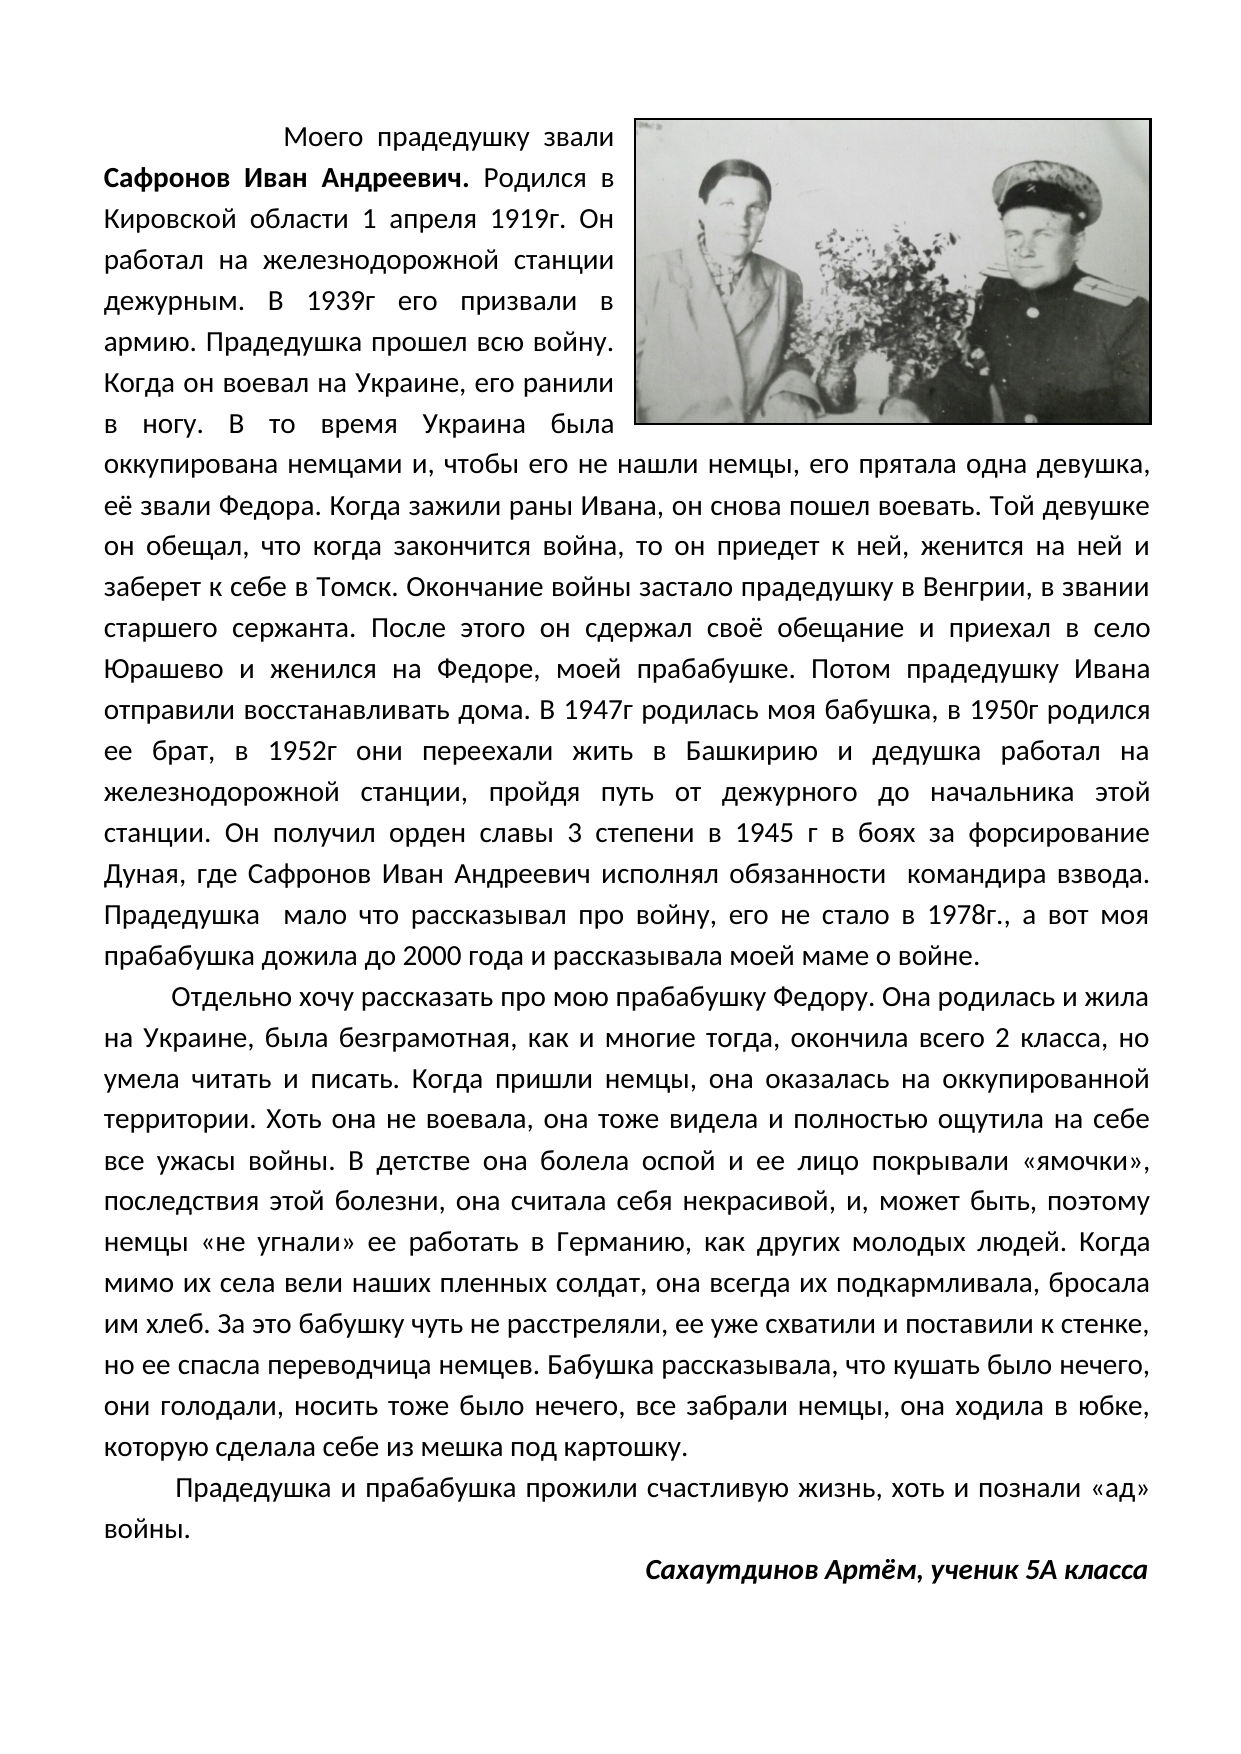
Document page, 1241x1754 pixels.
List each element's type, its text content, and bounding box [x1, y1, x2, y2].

text Сахаутдинов Артём, ученик 5А класса [103, 1551, 1152, 1587]
picture [636, 120, 1149, 423]
text Отдельно хочу рассказать про мою прабабушку Федору. Она родилась и жила на Украине, была безграмотная, как и многие тогда, окончила всего 2 класса, но умела читать и писать. Когда пришли немцы, она оказалась на оккупированной территории. Хоть она не воевала, она тоже видела и полностью ощутила на себе все ужасы войны. В детстве она болела оспой и ее лицо покрывали «ямочки», последствия этой болезни, она считала себя некрасивой, и, может быть, поэтому немцы «не угнали» ее работать в Германию, как других молодых людей. Когда мимо их села вели наших пленных солдат, она всегда их подкармливала, бросала им хлеб. За это бабушку чуть не расстреляли, ее уже схватили и поставили к стенке, но ее спасла переводчица немцев. Бабушка рассказывала, что кушать было нечего, они голодали, носить тоже было нечего, все забрали немцы, она ходила в юбке, которую сделала себе из мешка под картошку. [103, 978, 1152, 1464]
text Моего прадедушку звали Сафронов Иван Андреевич. Родился в Кировской области 1 апреля 1919г. Он работал на железнодорожной станции дежурным. В 1939г его призвали в армию. Прадедушка прошел всю войну. Когда он воевал на Украине, его ранили в ногу. В то время Украина была оккупирована немцами и, чтобы его не нашли немцы, его прятала одна девушка, её звали Федора. Когда зажили раны Ивана, он снова пошел воевать. Той девушке он обещал, что когда закончится война, то он приедет к ней, женится на ней и заберет к себе в Томск. Окончание войны застало прадедушку в Венгрии, в звании старшего сержанта. После этого он сдержал своё обещание и приехал в село Юрашево и женился на Федоре, моей прабабушке. Потом прадедушку Ивана отправили восстанавливать дома. В 1947г родилась моя бабушка, в 1950г родился ее брат, в 1952г они переехали жить в Башкирию и дедушка работал на железнодорожной станции, пройдя путь от дежурного до начальника этой станции. Он получил орден славы 3 степени в 1945 г в боях за форсирование Дуная, где Сафронов Иван Андреевич исполнял обязанности командира взвода. Прадедушка мало что рассказывал про войну, его не стало в 1978г., а вот моя прабабушка дожила до 2000 года и рассказывала моей маме о войне. [103, 118, 1152, 972]
text Прадедушка и прабабушка прожили счастливую жизнь, хоть и познали «ад» войны. [103, 1469, 1152, 1546]
